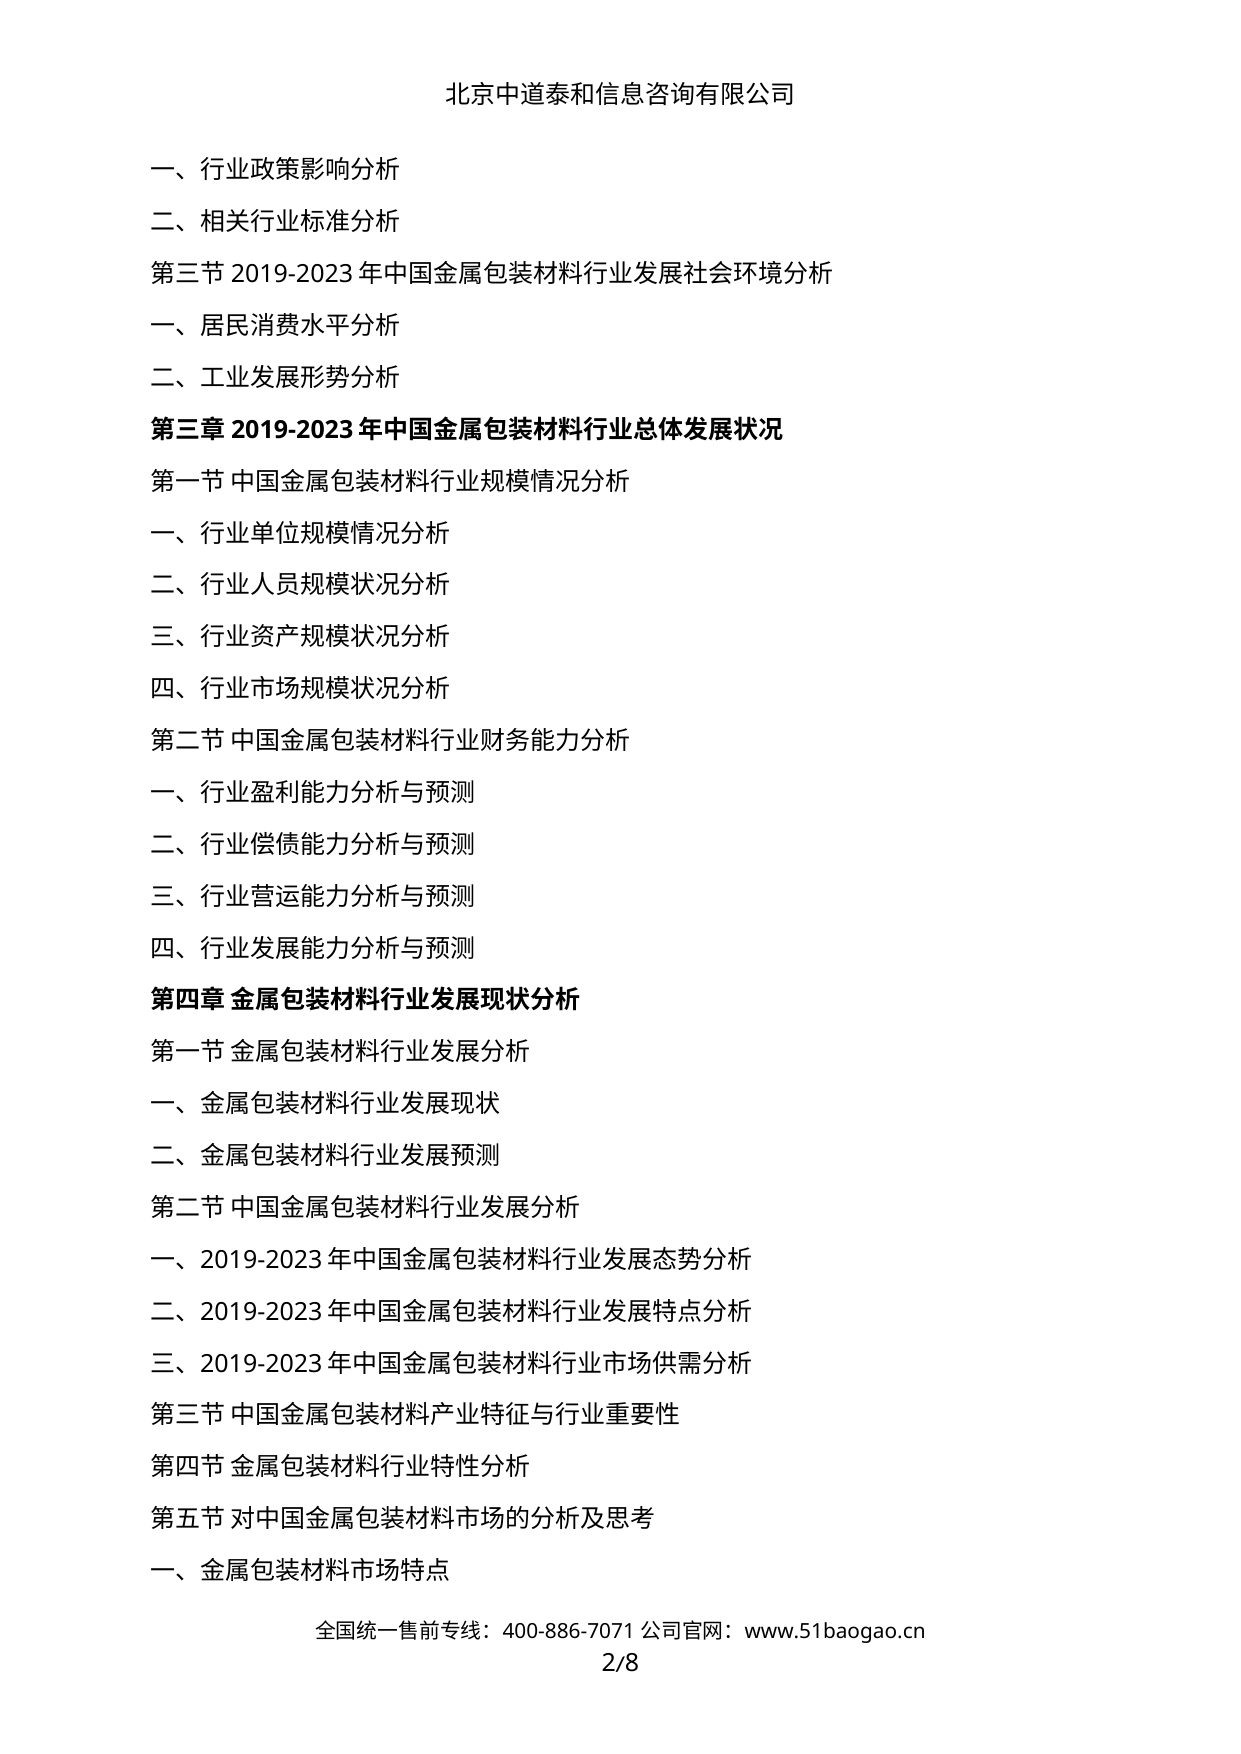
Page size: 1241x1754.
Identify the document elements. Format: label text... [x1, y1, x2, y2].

text 第一节 中国金属包装材料行业规模情况分析 [150, 461, 1090, 497]
text 二、金属包装材料行业发展预测 [150, 1136, 1090, 1172]
text 三、行业资产规模状况分析 [150, 617, 1090, 653]
text 二、相关行业标准分析 [150, 202, 1090, 238]
text 二、工业发展形势分析 [150, 357, 1090, 394]
text 三、行业营运能力分析与预测 [150, 876, 1090, 912]
text 一、居民消费水平分析 [150, 306, 1090, 342]
text 第三章 2019-2023年中国金属包装材料行业总体发展状况 [150, 409, 1090, 446]
text 四、行业市场规模状况分析 [150, 669, 1090, 705]
text 一、金属包装材料行业发展现状 [150, 1084, 1090, 1120]
text 一、行业盈利能力分析与预测 [150, 772, 1090, 809]
text 第四节 金属包装材料行业特性分析 [150, 1447, 1090, 1483]
text 第二节 中国金属包装材料行业财务能力分析 [150, 721, 1090, 757]
text 一、行业政策影响分析 [150, 150, 1090, 186]
text 第三节 2019-2023年中国金属包装材料行业发展社会环境分析 [150, 254, 1090, 290]
text 二、2019-2023年中国金属包装材料行业发展特点分析 [150, 1291, 1090, 1327]
text 一、行业单位规模情况分析 [150, 513, 1090, 549]
text 四、行业发展能力分析与预测 [150, 928, 1090, 964]
text 第二节 中国金属包装材料行业发展分析 [150, 1187, 1090, 1224]
text 一、2019-2023年中国金属包装材料行业发展态势分析 [150, 1239, 1090, 1276]
text 第三节 中国金属包装材料产业特征与行业重要性 [150, 1395, 1090, 1431]
text 二、行业人员规模状况分析 [150, 565, 1090, 601]
text 三、2019-2023年中国金属包装材料行业市场供需分析 [150, 1343, 1090, 1379]
text 第一节 金属包装材料行业发展分析 [150, 1032, 1090, 1068]
text 二、行业偿债能力分析与预测 [150, 824, 1090, 861]
text 第四章 金属包装材料行业发展现状分析 [150, 980, 1090, 1016]
text 一、金属包装材料市场特点 [150, 1551, 1090, 1587]
text 第五节 对中国金属包装材料市场的分析及思考 [150, 1499, 1090, 1535]
